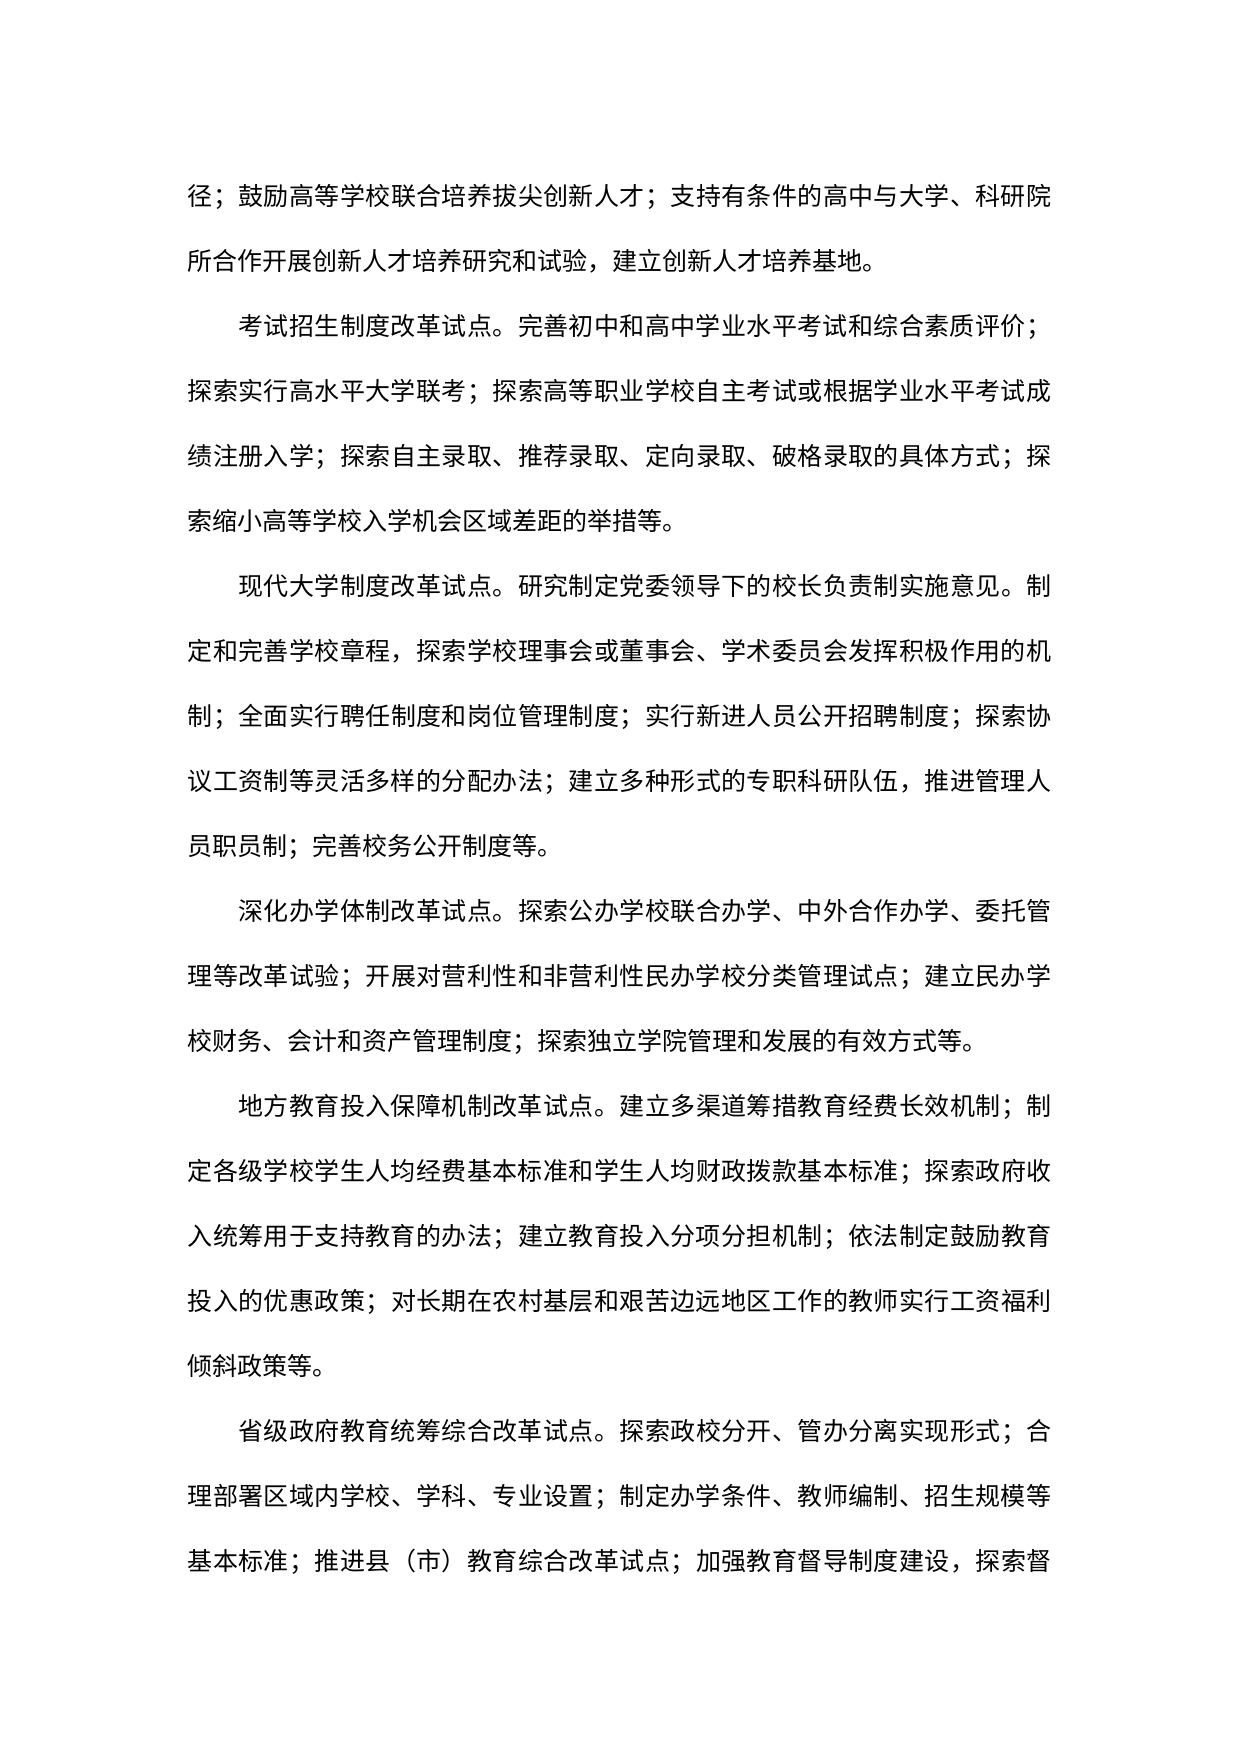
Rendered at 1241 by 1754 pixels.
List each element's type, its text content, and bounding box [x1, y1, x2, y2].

text 现代大学制度改革试点。研究制定党委领导下的校长负责制实施意见。制定和完善学校章程，探索学校理事会或董事会、学术委员会发挥积极作用的机制；全面实行聘任制度和岗位管理制度；实行新进人员公开招聘制度；探索协议工资制等灵活多样的分配办法；建立多种形式的专职科研队伍，推进管理人员职员制；完善校务公开制度等。 [187, 552, 1053, 877]
text 地方教育投入保障机制改革试点。建立多渠道筹措教育经费长效机制；制定各级学校学生人均经费基本标准和学生人均财政拨款基本标准；探索政府收入统筹用于支持教育的办法；建立教育投入分项分担机制；依法制定鼓励教育投入的优惠政策；对长期在农村基层和艰苦边远地区工作的教师实行工资福利倾斜政策等。 [187, 1072, 1053, 1397]
text 深化办学体制改革试点。探索公办学校联合办学、中外合作办学、委托管理等改革试验；开展对营利性和非营利性民办学校分类管理试点；建立民办学校财务、会计和资产管理制度；探索独立学院管理和发展的有效方式等。 [187, 877, 1053, 1072]
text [187, 162, 1053, 292]
text 考试招生制度改革试点。完善初中和高中学业水平考试和综合素质评价；探索实行高水平大学联考；探索高等职业学校自主考试或根据学业水平考试成绩注册入学；探索自主录取、推荐录取、定向录取、破格录取的具体方式；探索缩小高等学校入学机会区域差距的举措等。 [187, 292, 1053, 552]
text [187, 1397, 1053, 1592]
